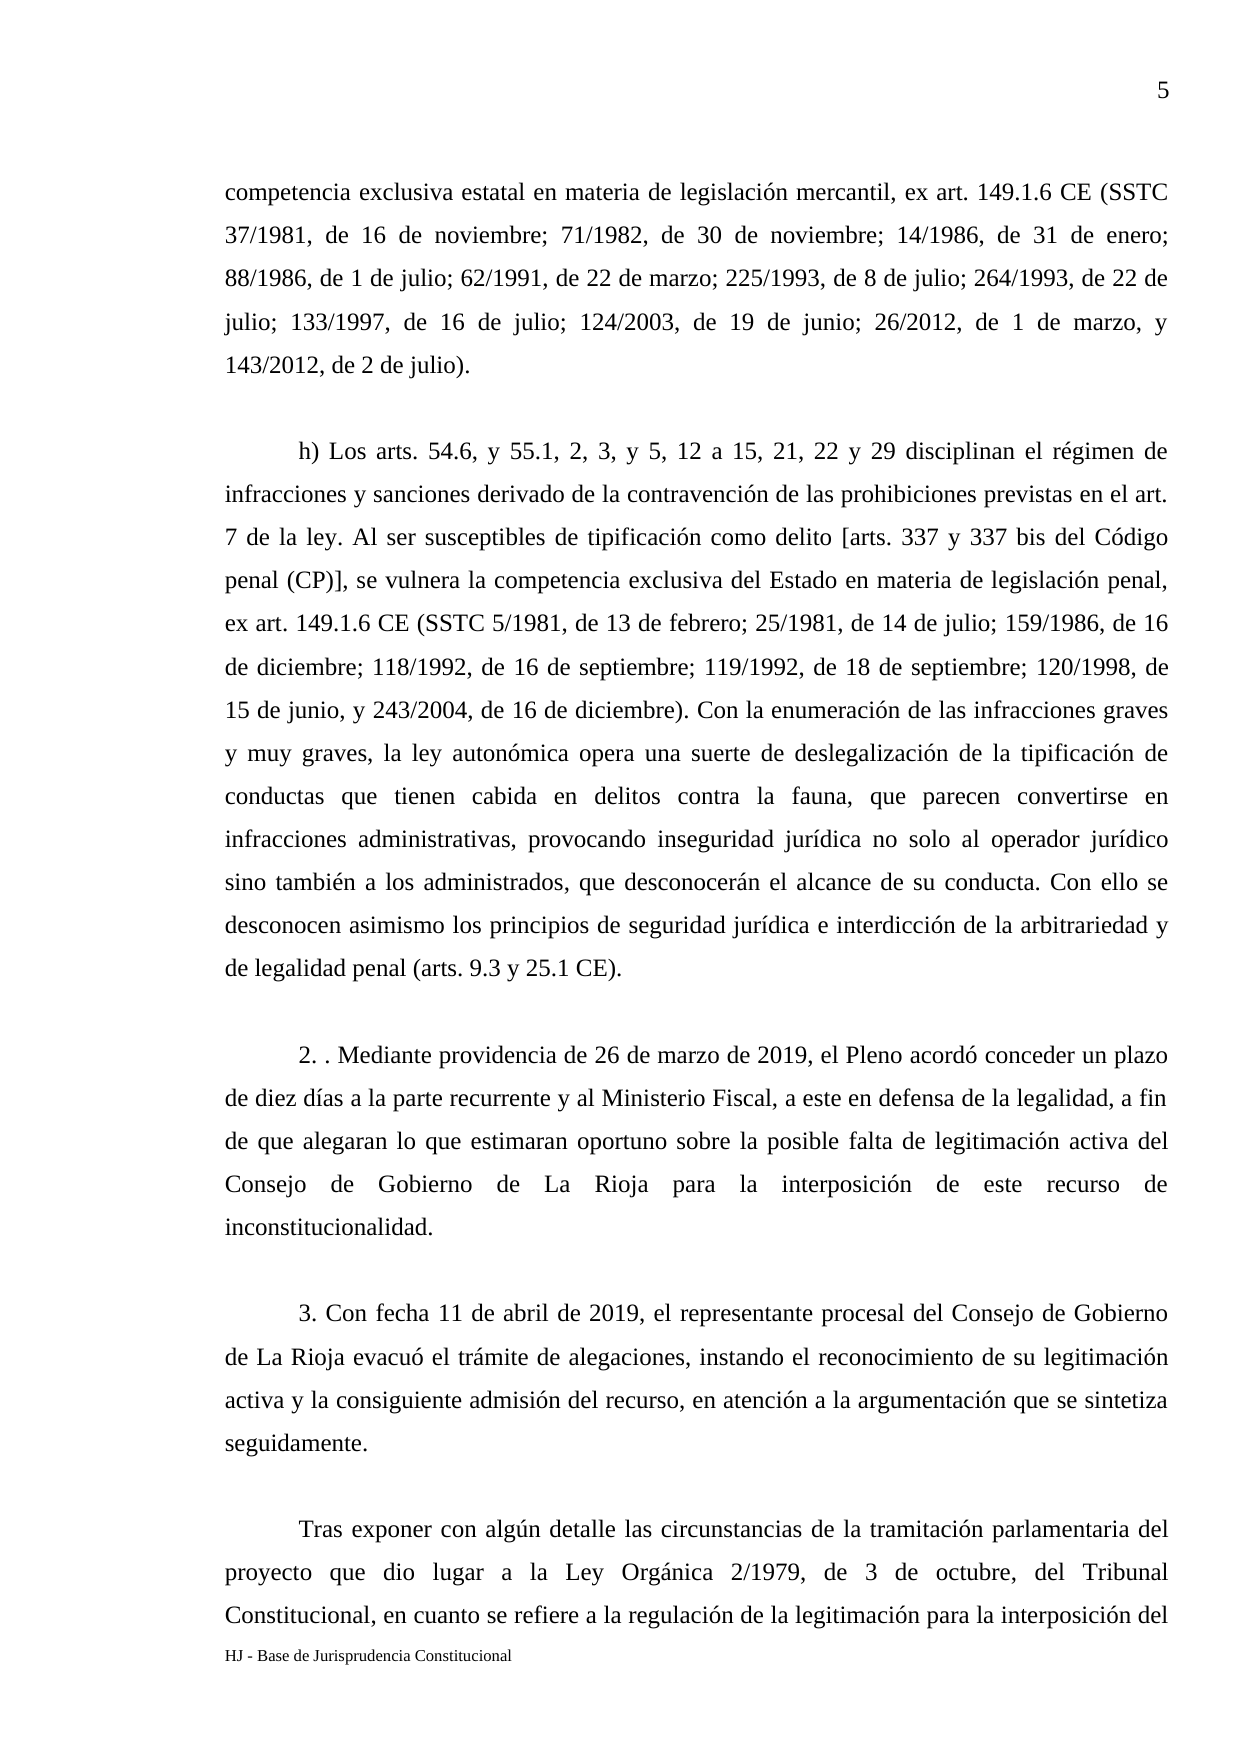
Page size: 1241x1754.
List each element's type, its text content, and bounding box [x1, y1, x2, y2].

text 2. . Mediante providencia de 26 de marzo de 2019, el Pleno acordó conceder un plazo de diez días a la parte recurrente y al Ministerio Fiscal, a este en defensa de la legalidad, a fin de que alegaran lo que estimaran oportuno sobre la posible falta de legitimación activa del Consejo de Gobierno de La Rioja para la interposición de este recurso de inconstitucionalidad. [224, 1040, 1169, 1241]
text 3. Con fecha 11 de abril de 2019, el representante procesal del Consejo de Gobierno de La Rioja evacuó el trámite de alegaciones, instando el reconocimiento de su legitimación activa y la consiguiente admisión del recurso, en atención a la argumentación que se sintetiza seguidamente. [224, 1298, 1169, 1457]
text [224, 177, 1169, 378]
text h) Los arts. 54.6, y 55.1, 2, 3, y 5, 12 a 15, 21, 22 y 29 disciplinan el régimen de infracciones y sanciones derivado de la contravención de las prohibiciones previstas en el art. 7 de la ley. Al ser susceptibles de tipificación como delito [arts. 337 y 337 bis del Código penal (CP)], se vulnera la competencia exclusiva del Estado en materia de legislación penal, ex art. 149.1.6 CE (SSTC 5/1981, de 13 de febrero; 25/1981, de 14 de julio; 159/1986, de 16 de diciembre; 118/1992, de 16 de septiembre; 119/1992, de 18 de septiembre; 120/1998, de 15 de junio, y 243/2004, de 16 de diciembre). Con la enumeración de las infracciones graves y muy graves, la ley autonómica opera una suerte de deslegalización de la tipificación de conductas que tienen cabida en delitos contra la fauna, que parecen convertirse en infracciones administrativas, provocando inseguridad jurídica no solo al operador jurídico sino también a los administrados, que desconocerán el alcance de su conducta. Con ello se desconocen asimismo los principios de seguridad jurídica e interdicción de la arbitrariedad y de legalidad penal (arts. 9.3 y 25.1 CE). [224, 436, 1169, 982]
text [224, 1514, 1169, 1629]
